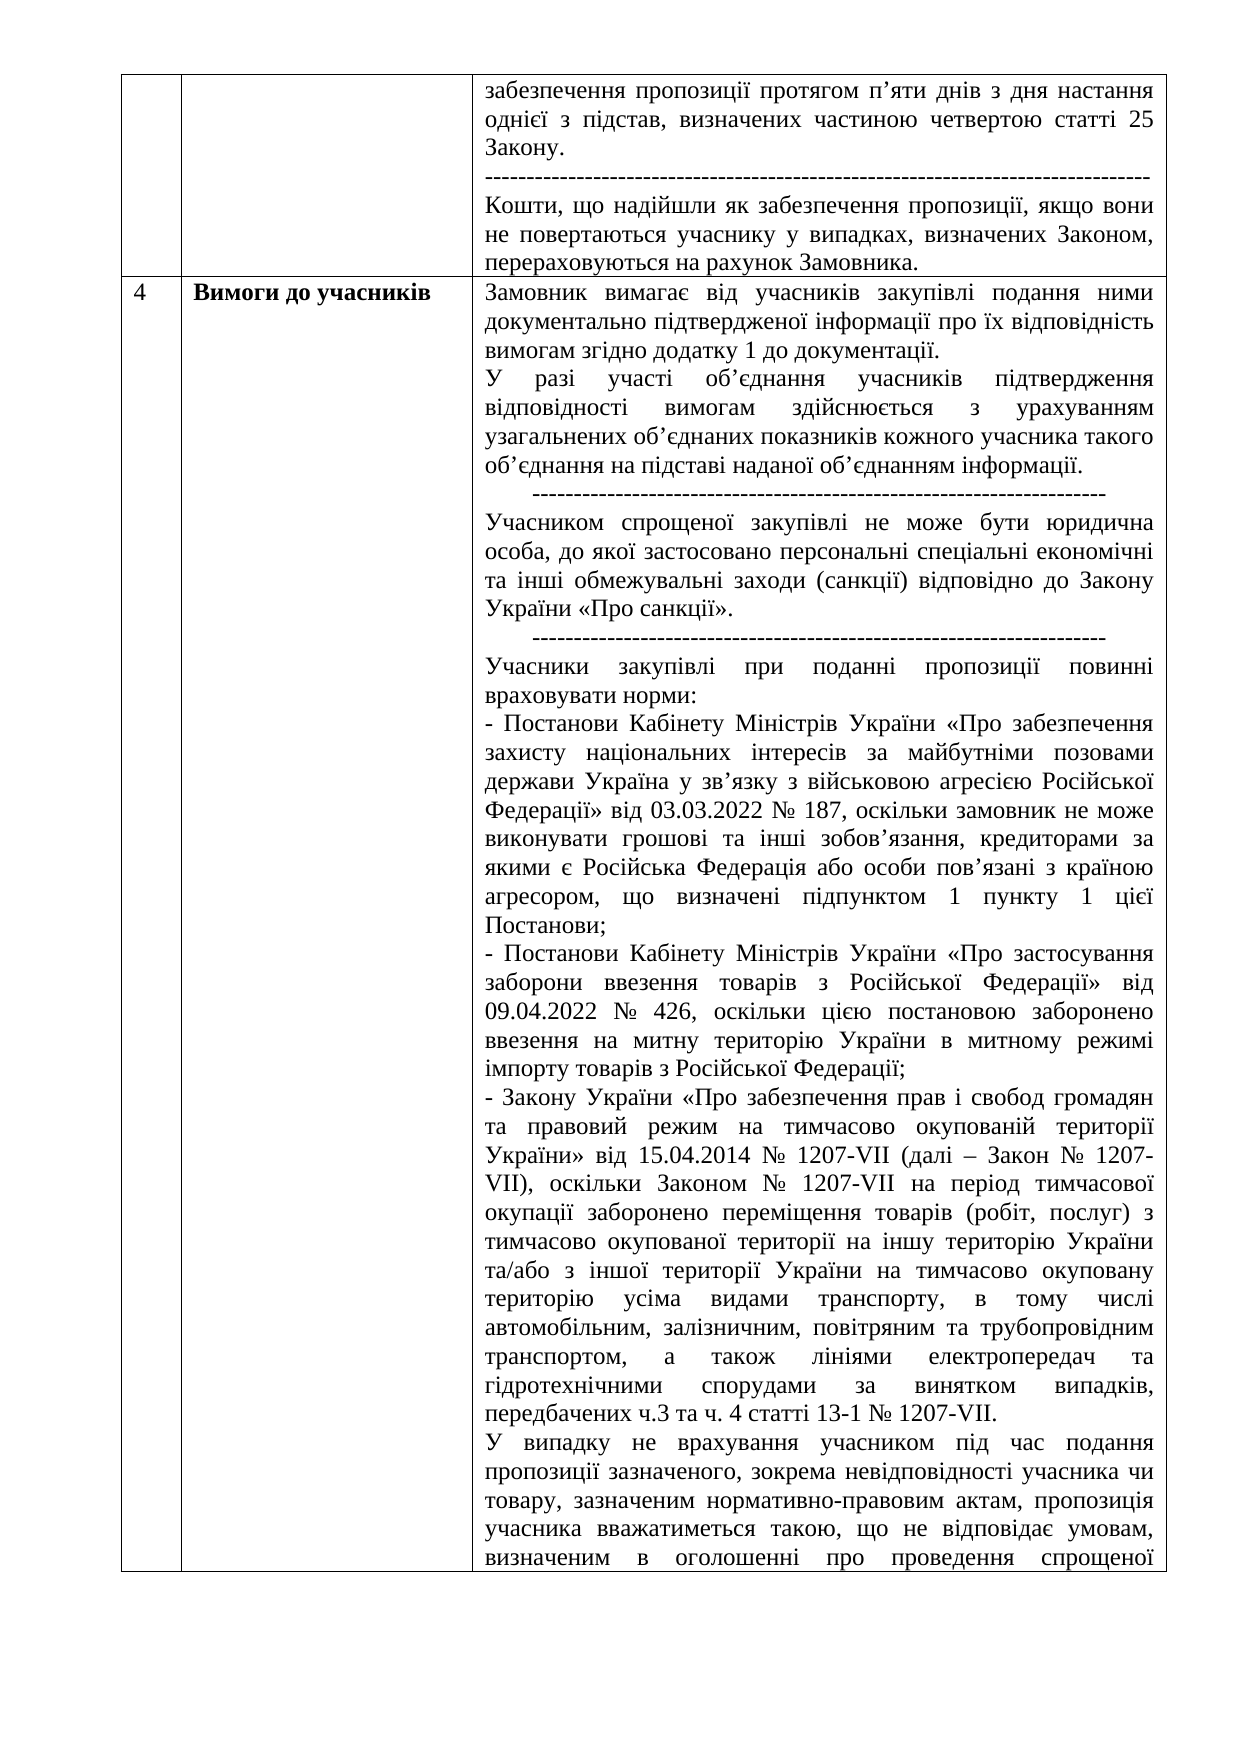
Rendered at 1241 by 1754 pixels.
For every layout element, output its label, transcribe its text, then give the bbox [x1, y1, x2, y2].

table_cell 3 [122, 75, 181, 276]
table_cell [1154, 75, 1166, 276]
table_cell Вимоги до учасників [182, 277, 472, 1571]
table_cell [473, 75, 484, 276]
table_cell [182, 75, 472, 276]
table_cell 4 [122, 277, 181, 1571]
